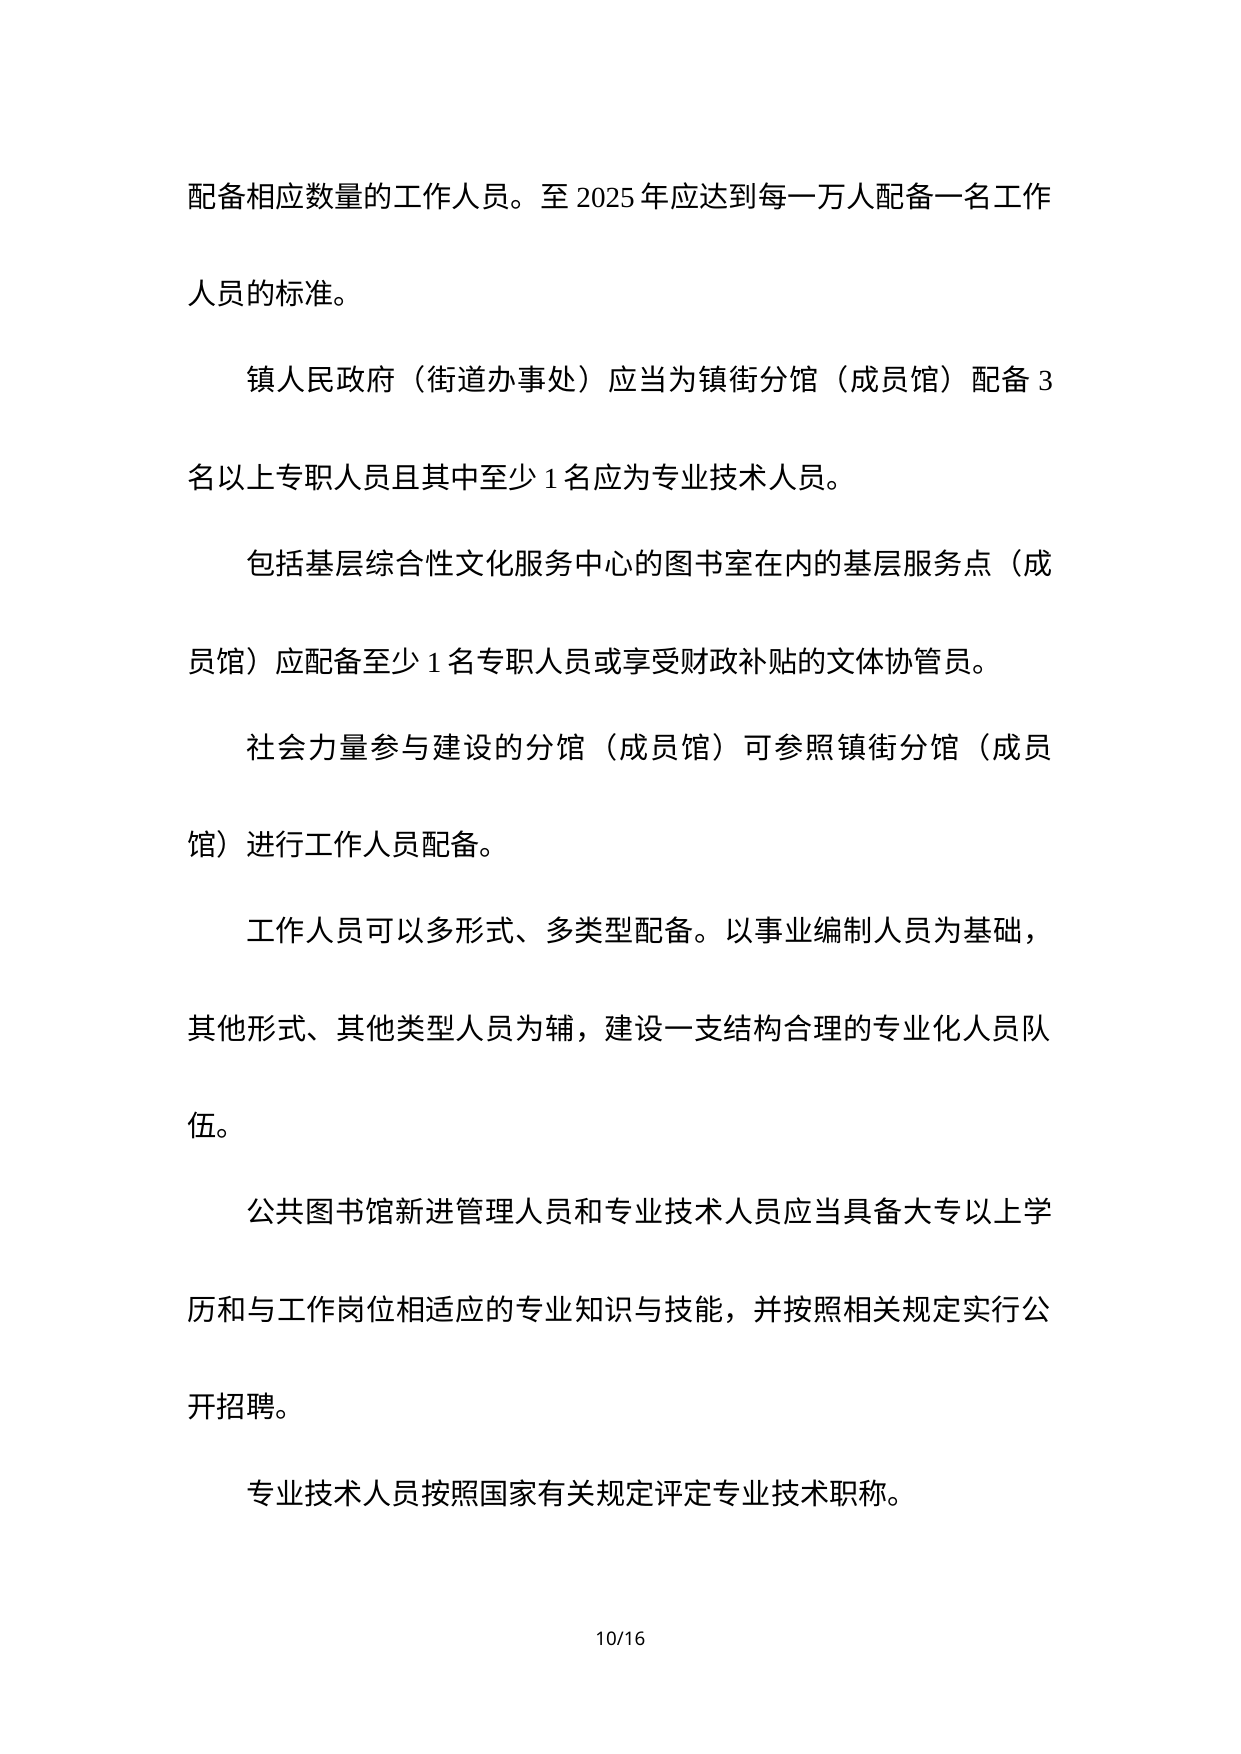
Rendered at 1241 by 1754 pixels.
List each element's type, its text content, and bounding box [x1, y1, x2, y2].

text 包括基层综合性文化服务中心的图书室在内的基层服务点（成员馆）应配备至少1名专职人员或享受财政补贴的文体协管员。 [187, 529, 1053, 692]
text 镇人民政府（街道办事处）应当为镇街分馆（成员馆）配备3名以上专职人员且其中至少1名应为专业技术人员。 [187, 346, 1053, 508]
text 专业技术人员按照国家有关规定评定专业技术职称。 [187, 1459, 1053, 1524]
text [187, 162, 1053, 324]
text 社会力量参与建设的分馆（成员馆）可参照镇街分馆（成员馆）进行工作人员配备。 [187, 713, 1053, 875]
text 工作人员可以多形式、多类型配备。以事业编制人员为基础，其他形式、其他类型人员为辅，建设一支结构合理的专业化人员队伍。 [187, 897, 1053, 1157]
text 公共图书馆新进管理人员和专业技术人员应当具备大专以上学历和与工作岗位相适应的专业知识与技能，并按照相关规定实行公开招聘。 [187, 1178, 1053, 1438]
